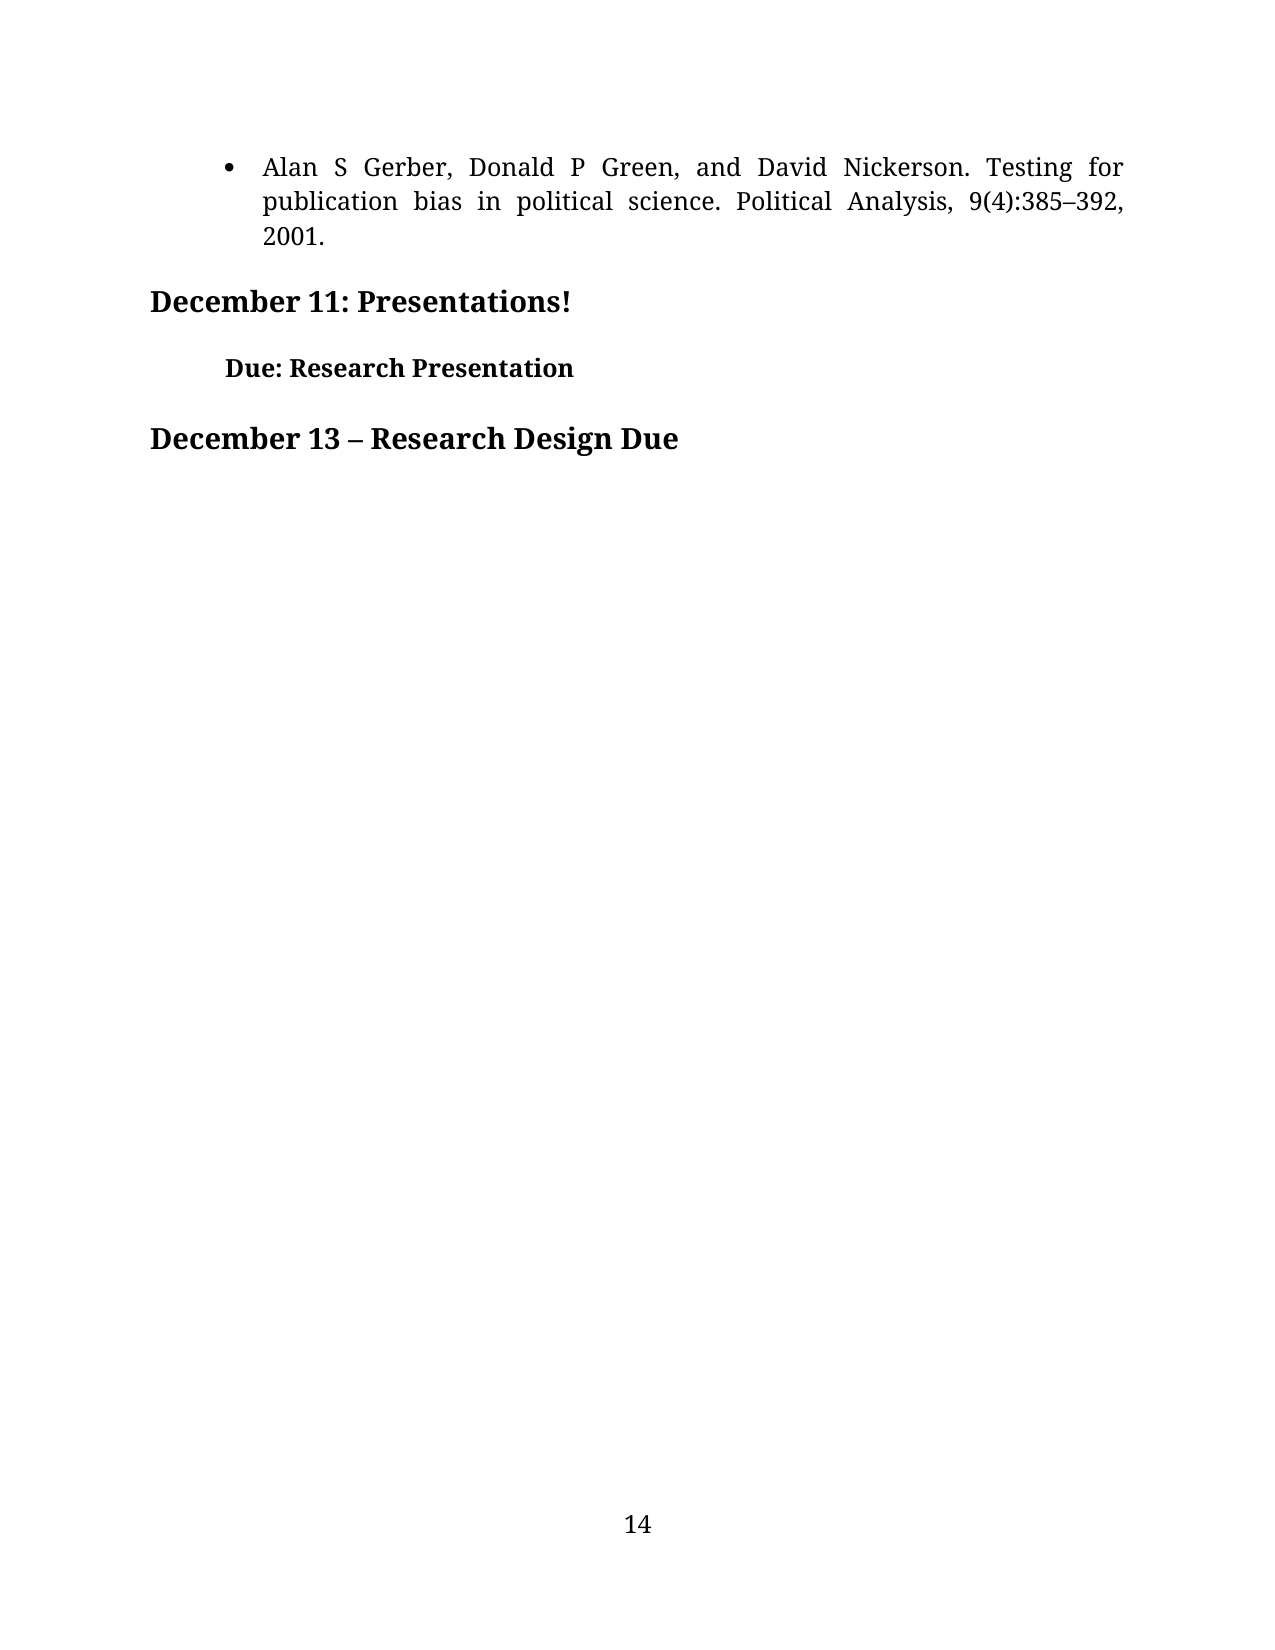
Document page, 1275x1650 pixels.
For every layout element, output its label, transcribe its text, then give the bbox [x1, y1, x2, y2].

subtitle Due: Research Presentation [225, 350, 1125, 384]
subtitle December 13 – Research Design Due [150, 418, 1125, 458]
list Alan S Gerber, Donald P Green, and David Nickerson. Testing for publication bias in political science. Political Analysis, 9(4):385–392, 2001. [225, 150, 1125, 252]
text December 11: Presentations! [150, 281, 1125, 321]
